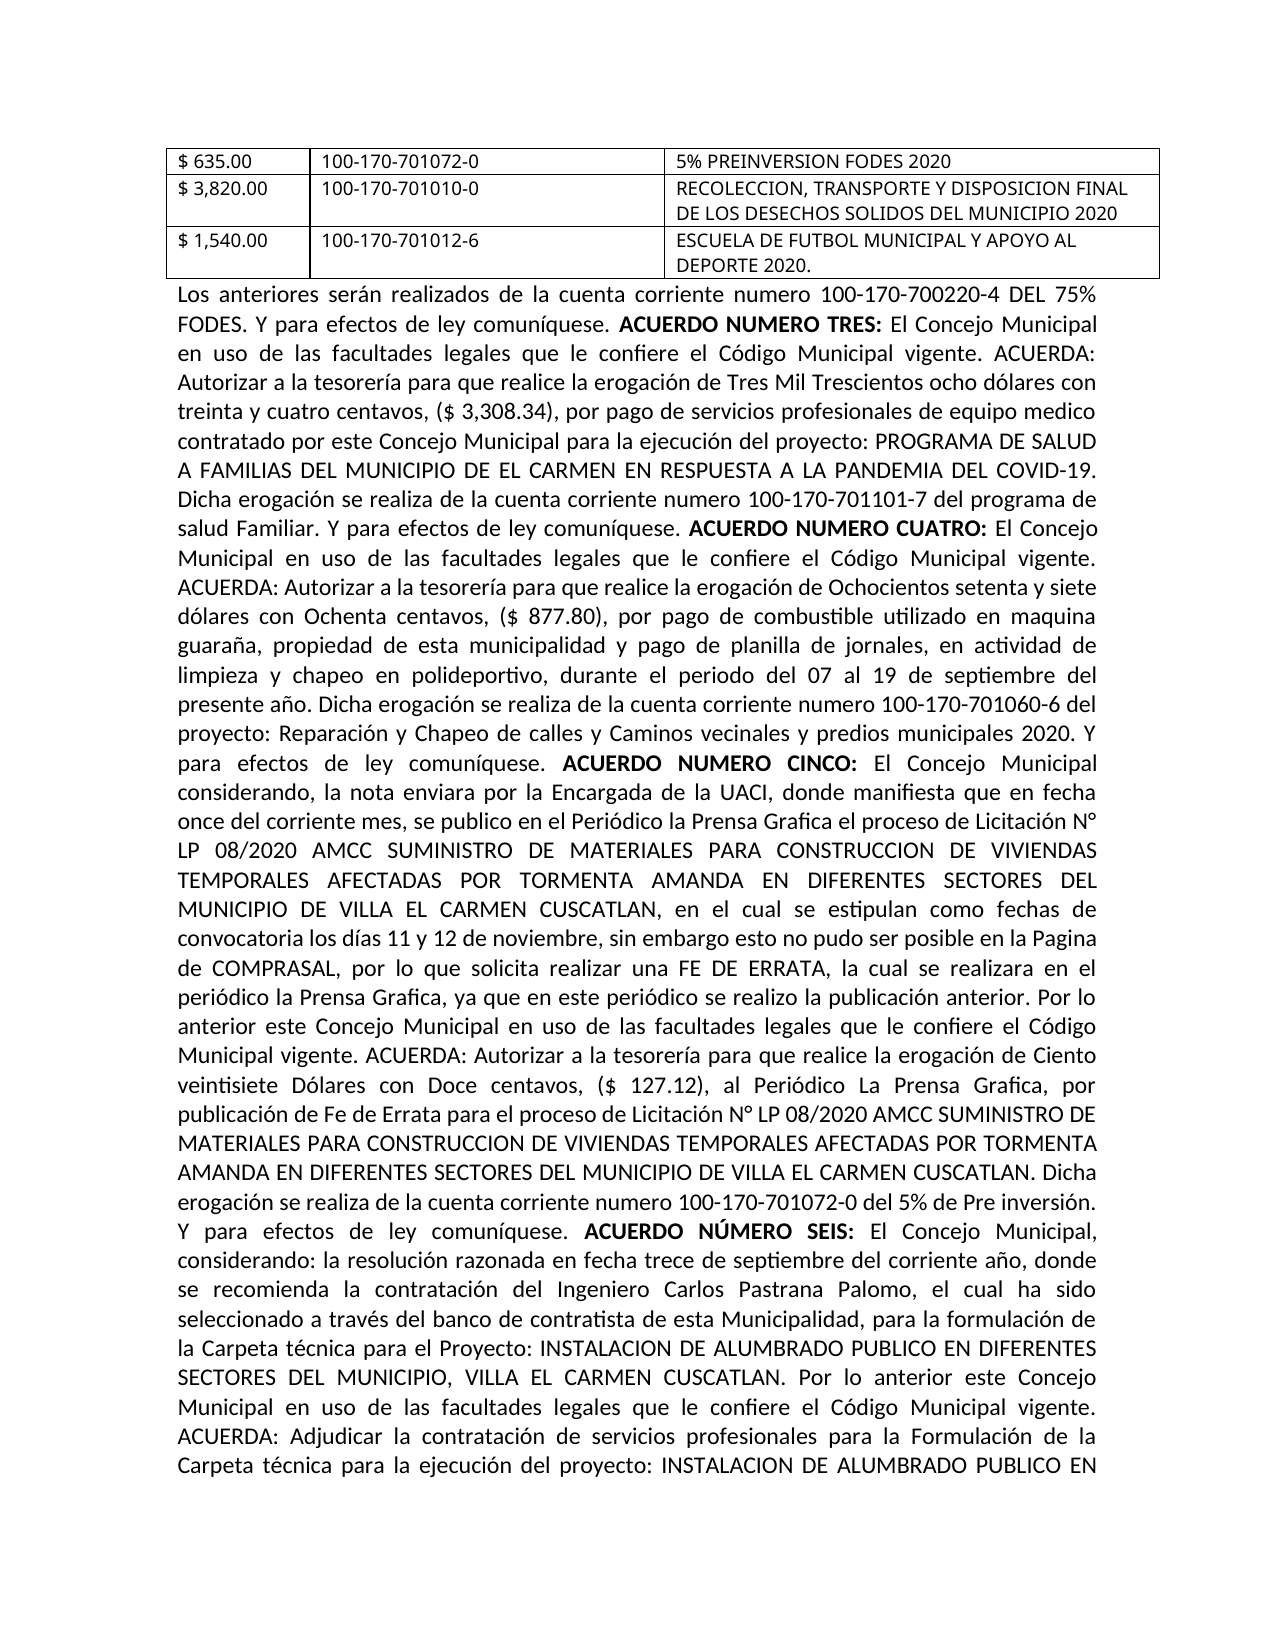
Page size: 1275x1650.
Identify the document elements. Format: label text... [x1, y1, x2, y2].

table_cell 100-170-701012-6 [311, 227, 664, 278]
table_cell $ 1,540.00 [167, 227, 309, 278]
table_cell RECOLECCION, TRANSPORTE Y DISPOSICION FINAL DE LOS DESECHOS SOLIDOS DEL MUNICIPIO 2020 [665, 175, 1159, 226]
table_cell ESCUELA DE FUTBOL MUNICIPAL Y APOYO AL DEPORTE 2020. [665, 227, 1159, 278]
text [177, 279, 1098, 1479]
table_cell $ 3,820.00 [167, 175, 309, 226]
table_cell 5% PREINVERSION FODES 2020 [665, 149, 1159, 174]
table_cell 100-170-701010-0 [311, 175, 664, 226]
table_cell $ 635.00 [167, 149, 309, 174]
table_cell 100-170-701072-0 [311, 149, 664, 174]
